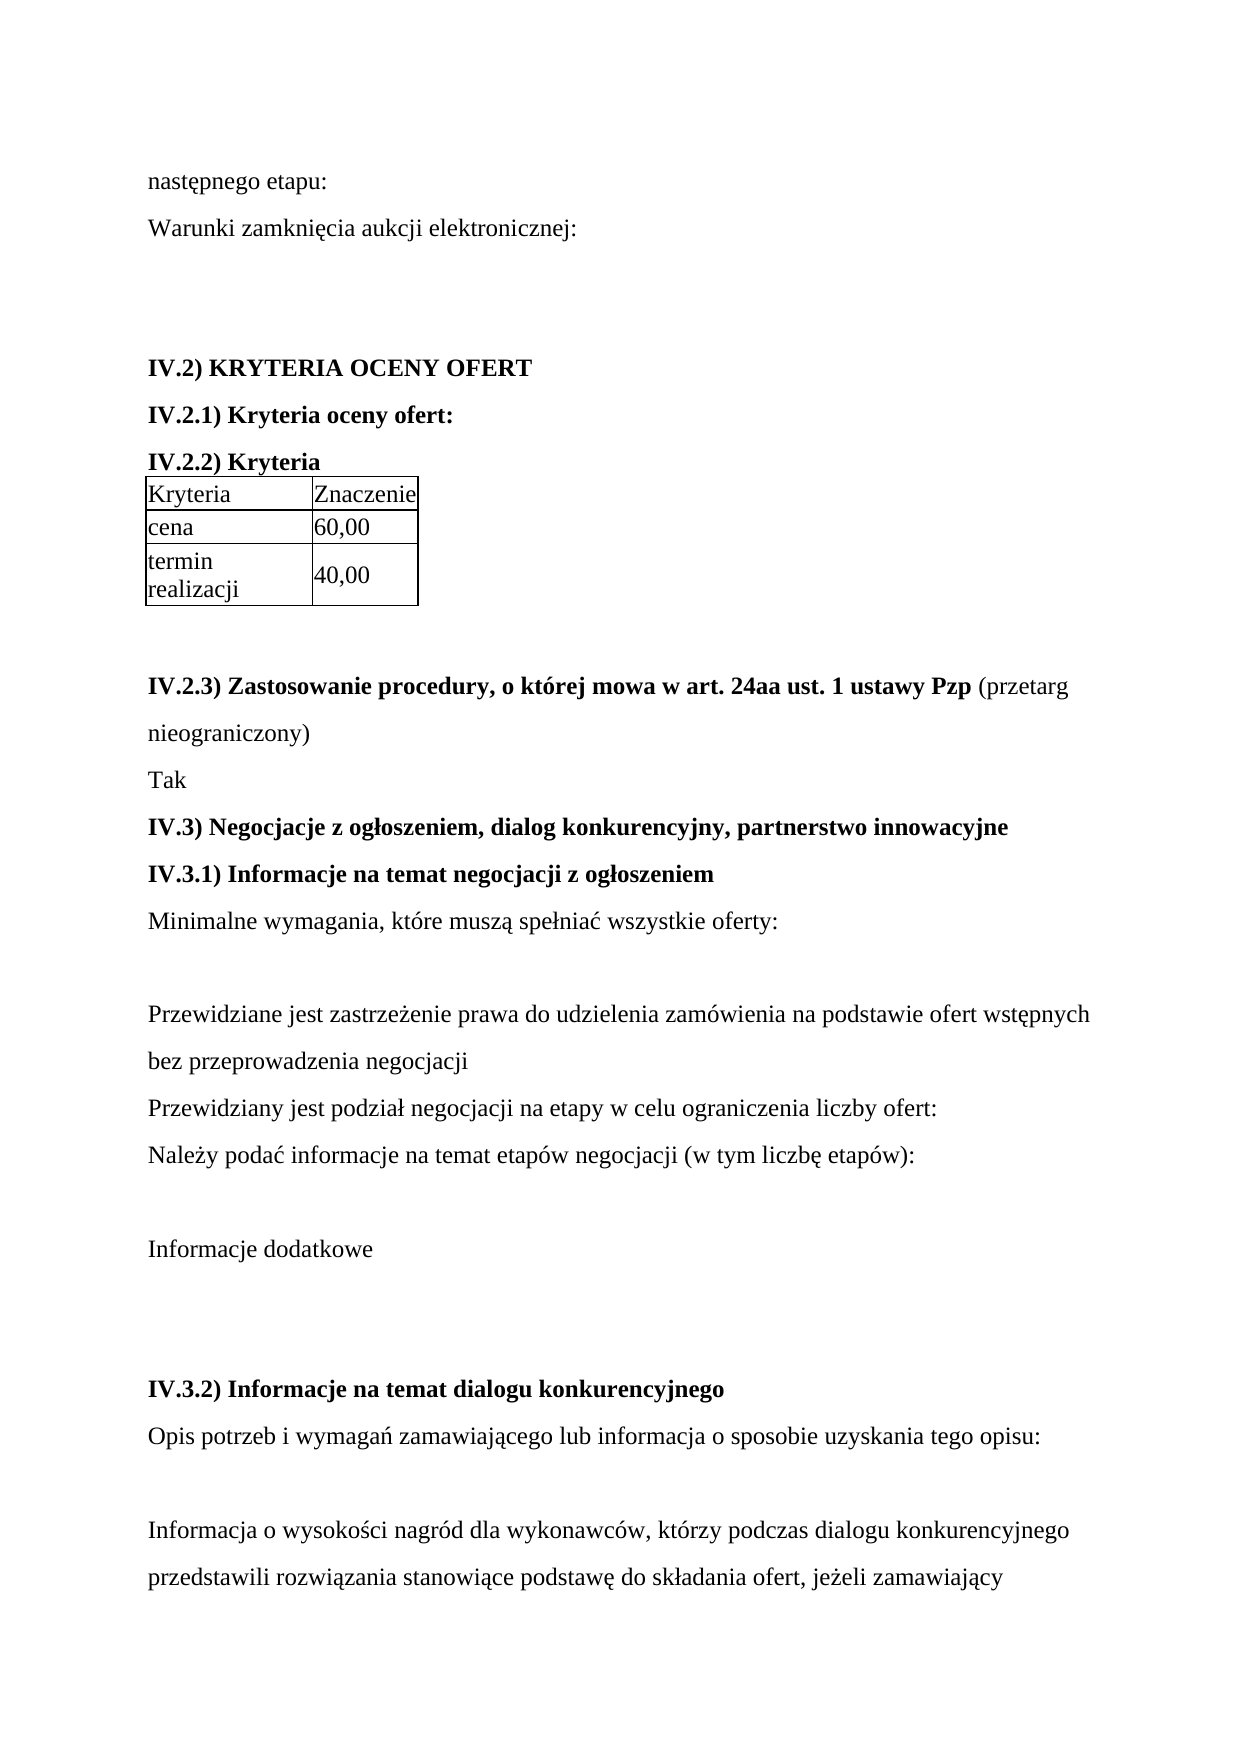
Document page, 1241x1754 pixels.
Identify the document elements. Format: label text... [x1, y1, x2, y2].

table_cell 60,00 [313, 511, 417, 543]
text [148, 606, 1093, 1591]
table_cell 40,00 [313, 544, 417, 605]
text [148, 148, 1093, 288]
table_cell termin realizacji [147, 544, 312, 605]
table_cell cena [147, 511, 312, 543]
table_header Znaczenie [313, 477, 417, 509]
text IV.2) KRYTERIA OCENY OFERT IV.2.1) Kryteria oceny ofert: IV.2.2) Kryteria [148, 288, 1093, 476]
table_header Kryteria [147, 477, 312, 509]
